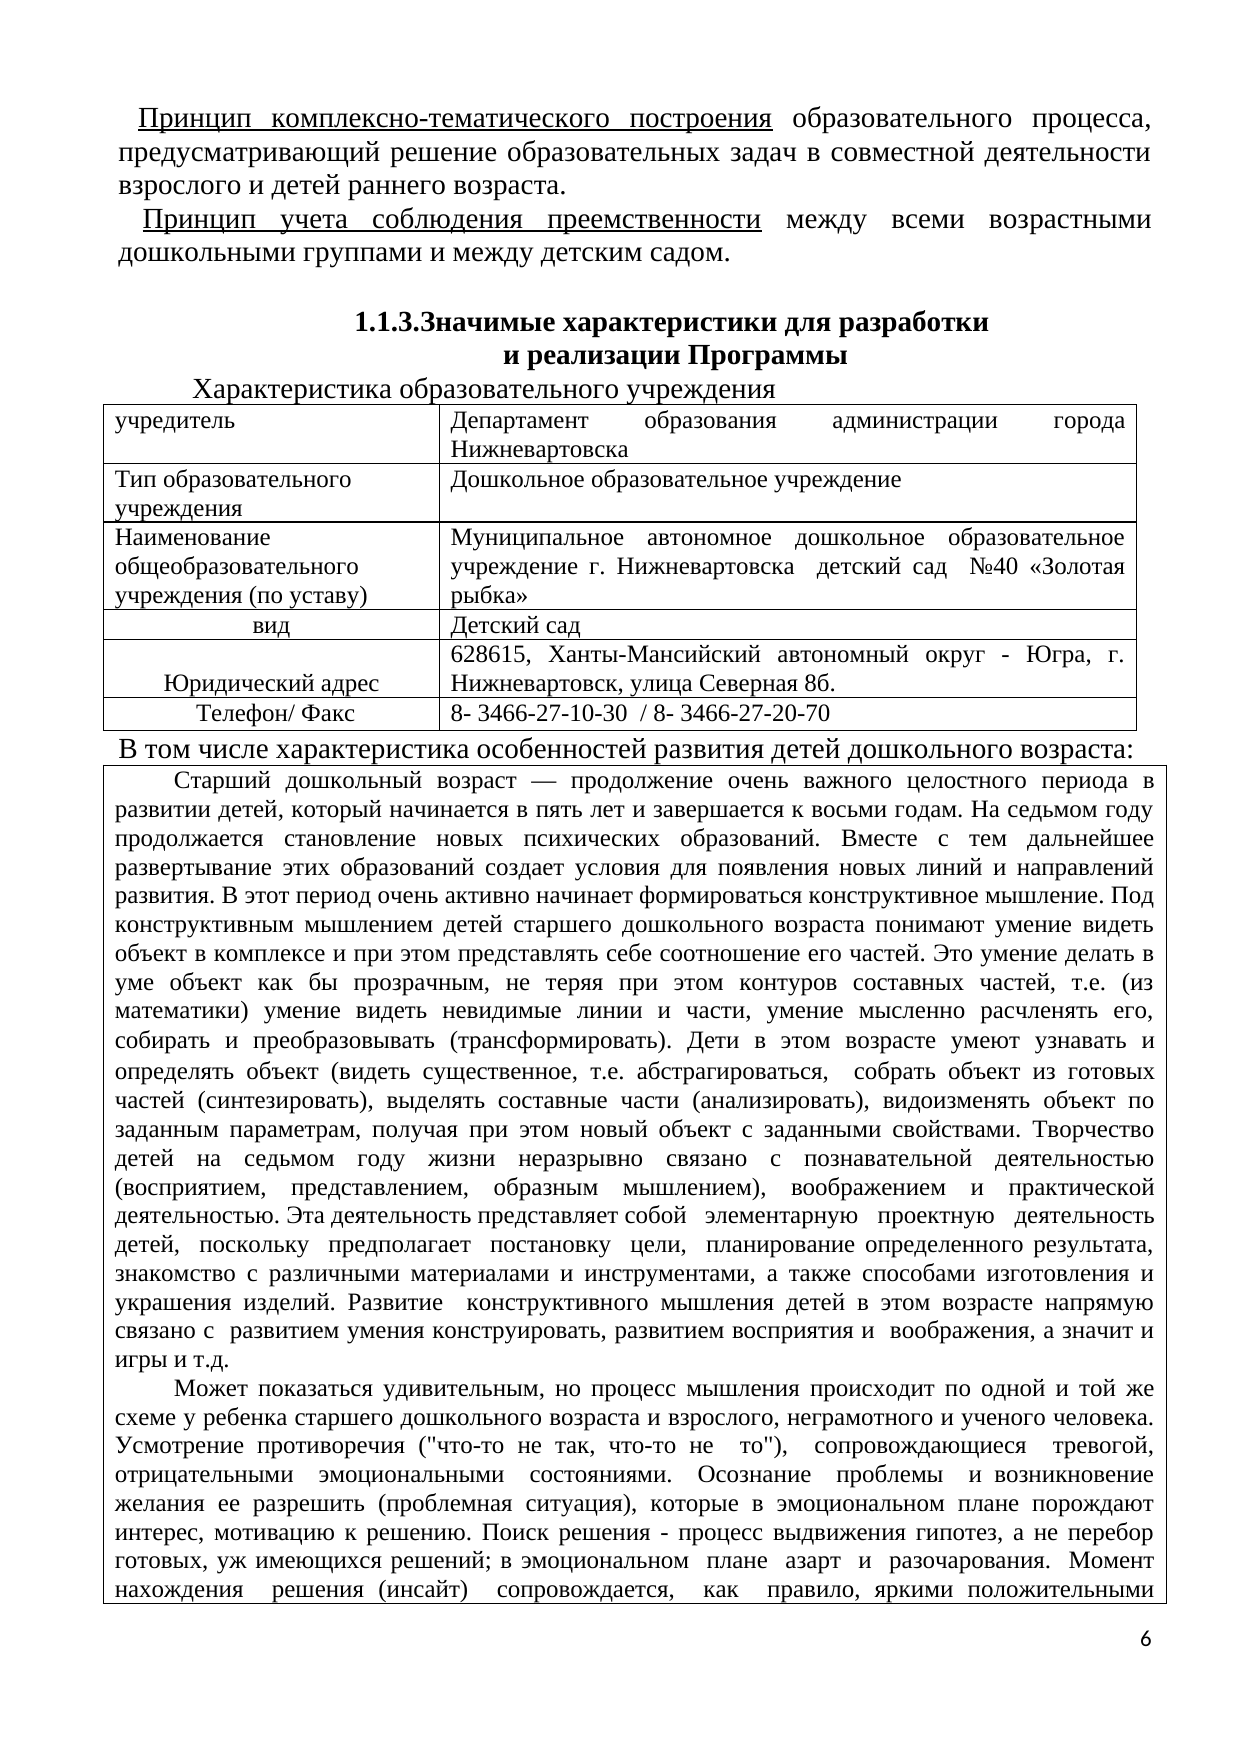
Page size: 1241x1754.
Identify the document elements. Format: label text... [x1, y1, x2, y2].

table_cell 628615, Ханты-Мансийский автономный округ - Югра, г. Нижневартовск, улица Северная 8б. [440, 640, 1136, 697]
table_cell Дошкольное образовательное учреждение [440, 464, 1136, 521]
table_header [104, 766, 1166, 1603]
table_cell Юридический адрес [104, 640, 439, 697]
table_cell 8- 3466-27-10-30 / 8- 3466-27-20-70 [440, 698, 1136, 730]
text Характеристика образовательного учреждения [192, 371, 1152, 404]
table_cell Телефон/ Факс [104, 698, 439, 730]
text Принцип учета соблюдения преемственности между всеми возрастными дошкольными группами и между детским садом. [118, 234, 1152, 268]
table_cell Муниципальное автономное дошкольное образовательное учреждение г. Нижневартовска детский сад №40 «Золотая рыбка» [440, 523, 1136, 609]
text Принцип комплексно-тематического построения образовательного процесса, предусматривающий решение образовательных задач в совместной деятельности взрослого и детей раннего возраста. [118, 167, 1152, 201]
table_cell Наименование общеобразовательного учреждения (по уставу) [104, 523, 439, 609]
table_cell Детский сад [440, 610, 1136, 638]
table_header Департамент образования администрации города Нижневартовска [440, 405, 1136, 463]
table_header учредитель [104, 405, 439, 463]
text 1.1.3.Значимые характеристики для разработки [192, 304, 1152, 337]
table_cell вид [104, 610, 439, 638]
table_cell Тип образовательного учреждения [104, 464, 439, 521]
text В том числе характеристика особенностей развития детей дошкольного возраста: [118, 731, 1152, 764]
text и реализации Программы [192, 337, 1152, 371]
